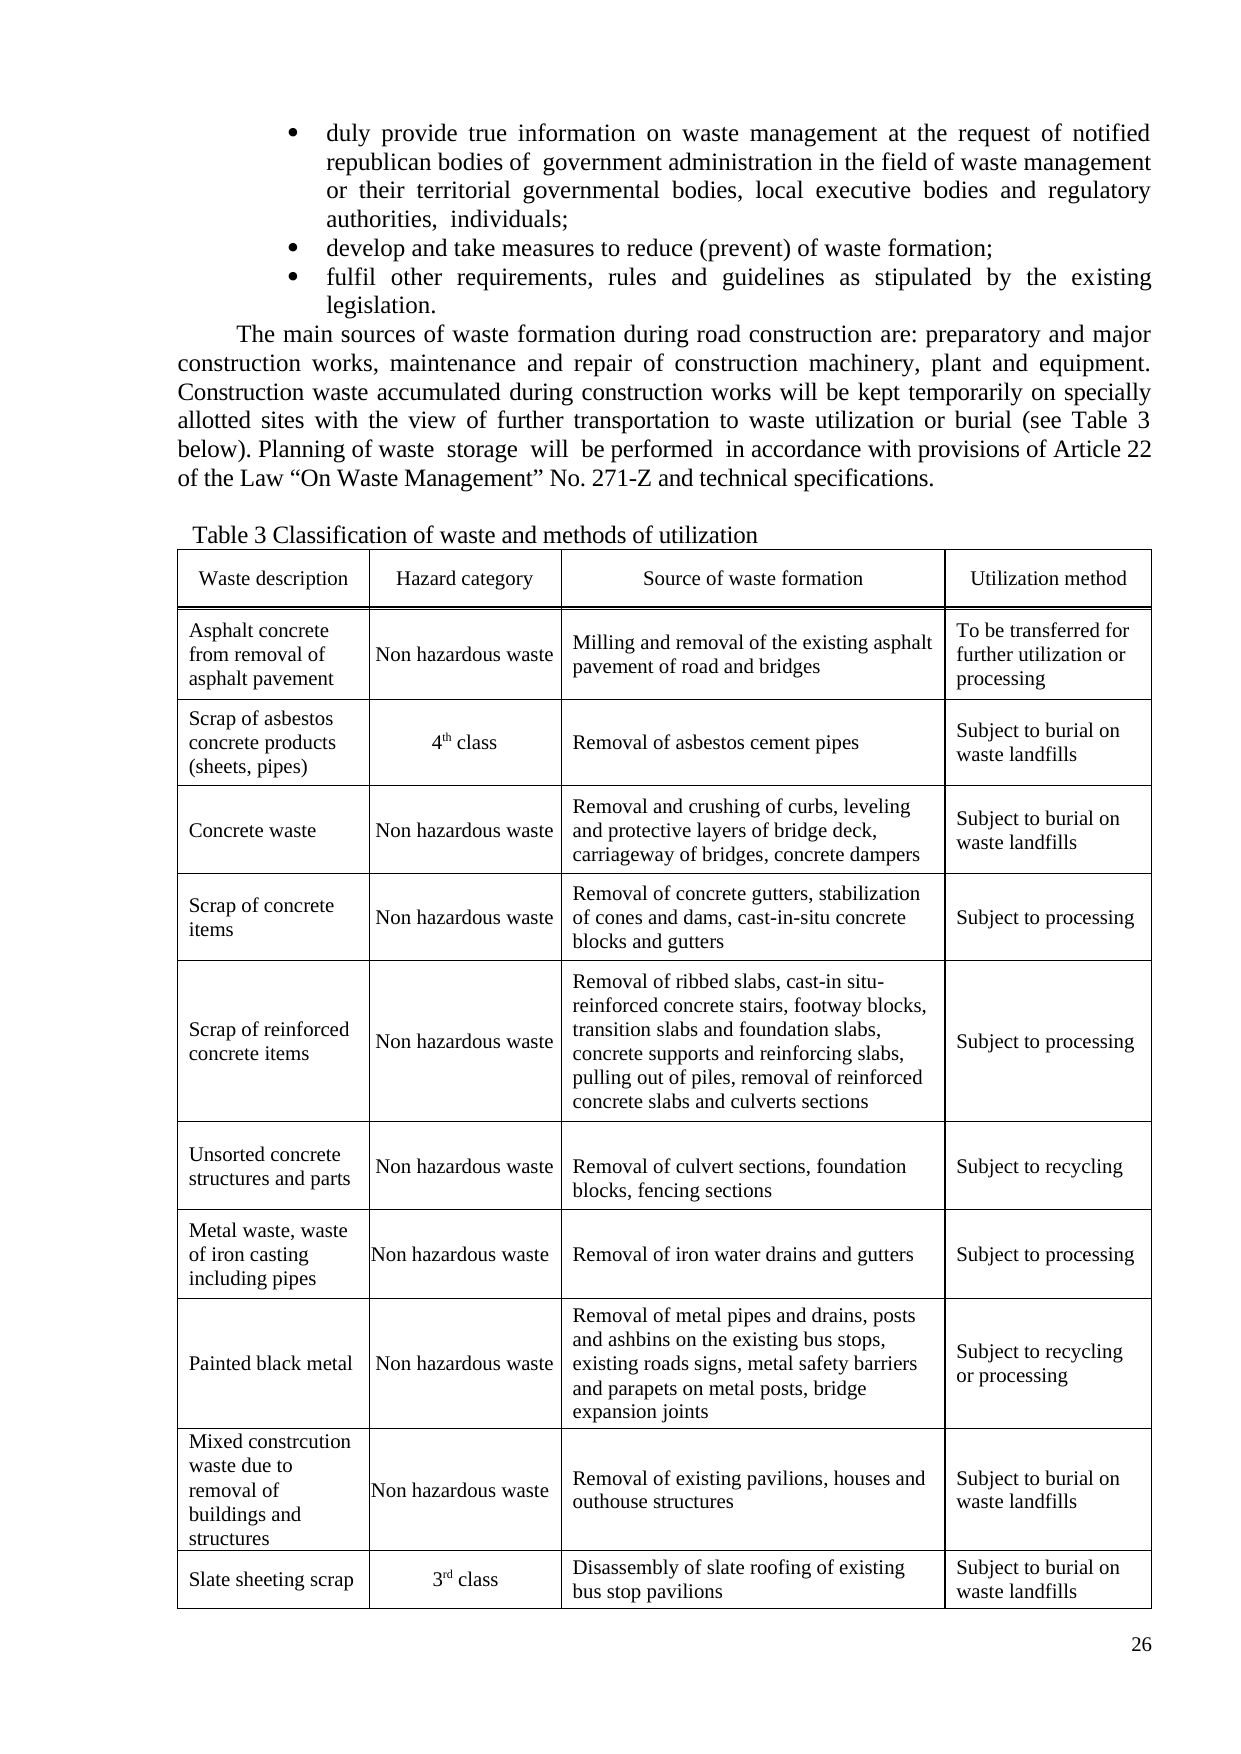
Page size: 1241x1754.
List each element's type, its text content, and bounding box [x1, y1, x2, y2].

list duly provide true information on waste management at the request of notified republican bodies of government administration in the field of waste management or their territorial governmental bodies, local executive bodies and regulatory authorities, individuals; [288, 118, 1152, 233]
table_cell Concrete waste [178, 786, 369, 873]
table_cell Removal of concrete gutters, stabilization of cones and dams, cast-in-situ concrete blocks and gutters [562, 874, 944, 959]
table_cell Non hazardous waste [370, 1122, 561, 1209]
table_cell Removal and crushing of curbs, leveling and protective layers of bridge deck, carriageway of bridges, concrete dampers [562, 786, 944, 873]
table_cell Non hazardous waste [370, 874, 561, 959]
table_cell Removal of ribbed slabs, cast-in situ- reinforced concrete stairs, footway blocks, transition slabs and foundation slabs, concrete supports and reinforcing slabs, pulling out of piles, removal of reinforced concrete slabs and culverts sections [562, 961, 944, 1121]
table_cell Subject to burial on waste landfills [946, 786, 1151, 873]
table_cell Scrap of reinforced concrete items [178, 961, 369, 1121]
table_header Waste description [178, 550, 369, 606]
table_cell Subject to processing [946, 1210, 1151, 1297]
table_cell Mixed constrcution waste due to removal of buildings and structures [178, 1429, 369, 1550]
table_cell Removal of metal pipes and drains, posts and ashbins on the existing bus stops, existing roads signs, metal safety barriers and parapets on metal posts, bridge expansion joints [562, 1299, 944, 1428]
list fulfil other requirements, rules and guidelines as stipulated by the existing legislation. [288, 262, 1152, 319]
table_cell 3rd class [370, 1551, 561, 1608]
table_cell Non hazardous waste [370, 1299, 561, 1428]
table_cell Subject to processing [946, 874, 1151, 959]
list develop and take measures to reduce (prevent) of waste formation; [288, 233, 1152, 262]
table_cell Milling and removal of the existing asphalt pavement of road and bridges [562, 610, 944, 698]
table_cell Slate sheeting scrap [178, 1551, 369, 1608]
text The main sources of waste formation during road construction are: preparatory and major construction works, maintenance and repair of construction machinery, plant and equipment. Construction waste accumulated during construction works will be kept temporarily on specially allotted sites with the view of further transportation to waste utilization or burial (see Table 3 below). Planning of waste storage will be performed in accordance with provisions of Article 22 of the Law “On Waste Management” No. 271-Z and technical specifications. [177, 319, 1152, 492]
table_cell To be transferred for further utilization or processing [946, 610, 1151, 698]
table_cell Asphalt concrete from removal of asphalt pavement [178, 610, 369, 698]
table_cell 4th class [370, 700, 561, 785]
table_cell Non hazardous waste [370, 1210, 561, 1297]
table_cell Disassembly of slate roofing of existing bus stop pavilions [562, 1551, 944, 1608]
table_cell Scrap of asbestos concrete products (sheets, pipes) [178, 700, 369, 785]
table_cell Scrap of concrete items [178, 874, 369, 959]
table_cell Unsorted concrete structures and parts [178, 1122, 369, 1209]
table_header Hazard category [370, 550, 561, 606]
table_cell Subject to burial on waste landfills [946, 700, 1151, 785]
table_cell Removal of asbestos cement pipes [562, 700, 944, 785]
table_cell Removal of culvert sections, foundation blocks, fencing sections [562, 1122, 944, 1209]
table_cell Painted black metal [178, 1299, 369, 1428]
table_cell Metal waste, waste of iron casting including pipes [178, 1210, 369, 1297]
table_cell Non hazardous waste [370, 786, 561, 873]
table_cell Removal of iron water drains and gutters [562, 1210, 944, 1297]
table_cell Subject to burial on waste landfills [946, 1429, 1151, 1550]
table_cell Non hazardous waste [370, 1429, 561, 1550]
table_header Utilization method [946, 550, 1151, 606]
table_cell Non hazardous waste [370, 961, 561, 1121]
table_cell Removal of existing pavilions, houses and outhouse structures [562, 1429, 944, 1550]
table_cell Subject to processing [946, 961, 1151, 1121]
table_cell Subject to burial on waste landfills [946, 1551, 1151, 1608]
table_header Source of waste formation [562, 550, 944, 606]
table_cell Subject to recycling or processing [946, 1299, 1151, 1428]
table_cell Subject to recycling [946, 1122, 1151, 1209]
table_cell Non hazardous waste [370, 610, 561, 698]
text Table 3 Classification of waste and methods of utilization [177, 521, 1152, 549]
